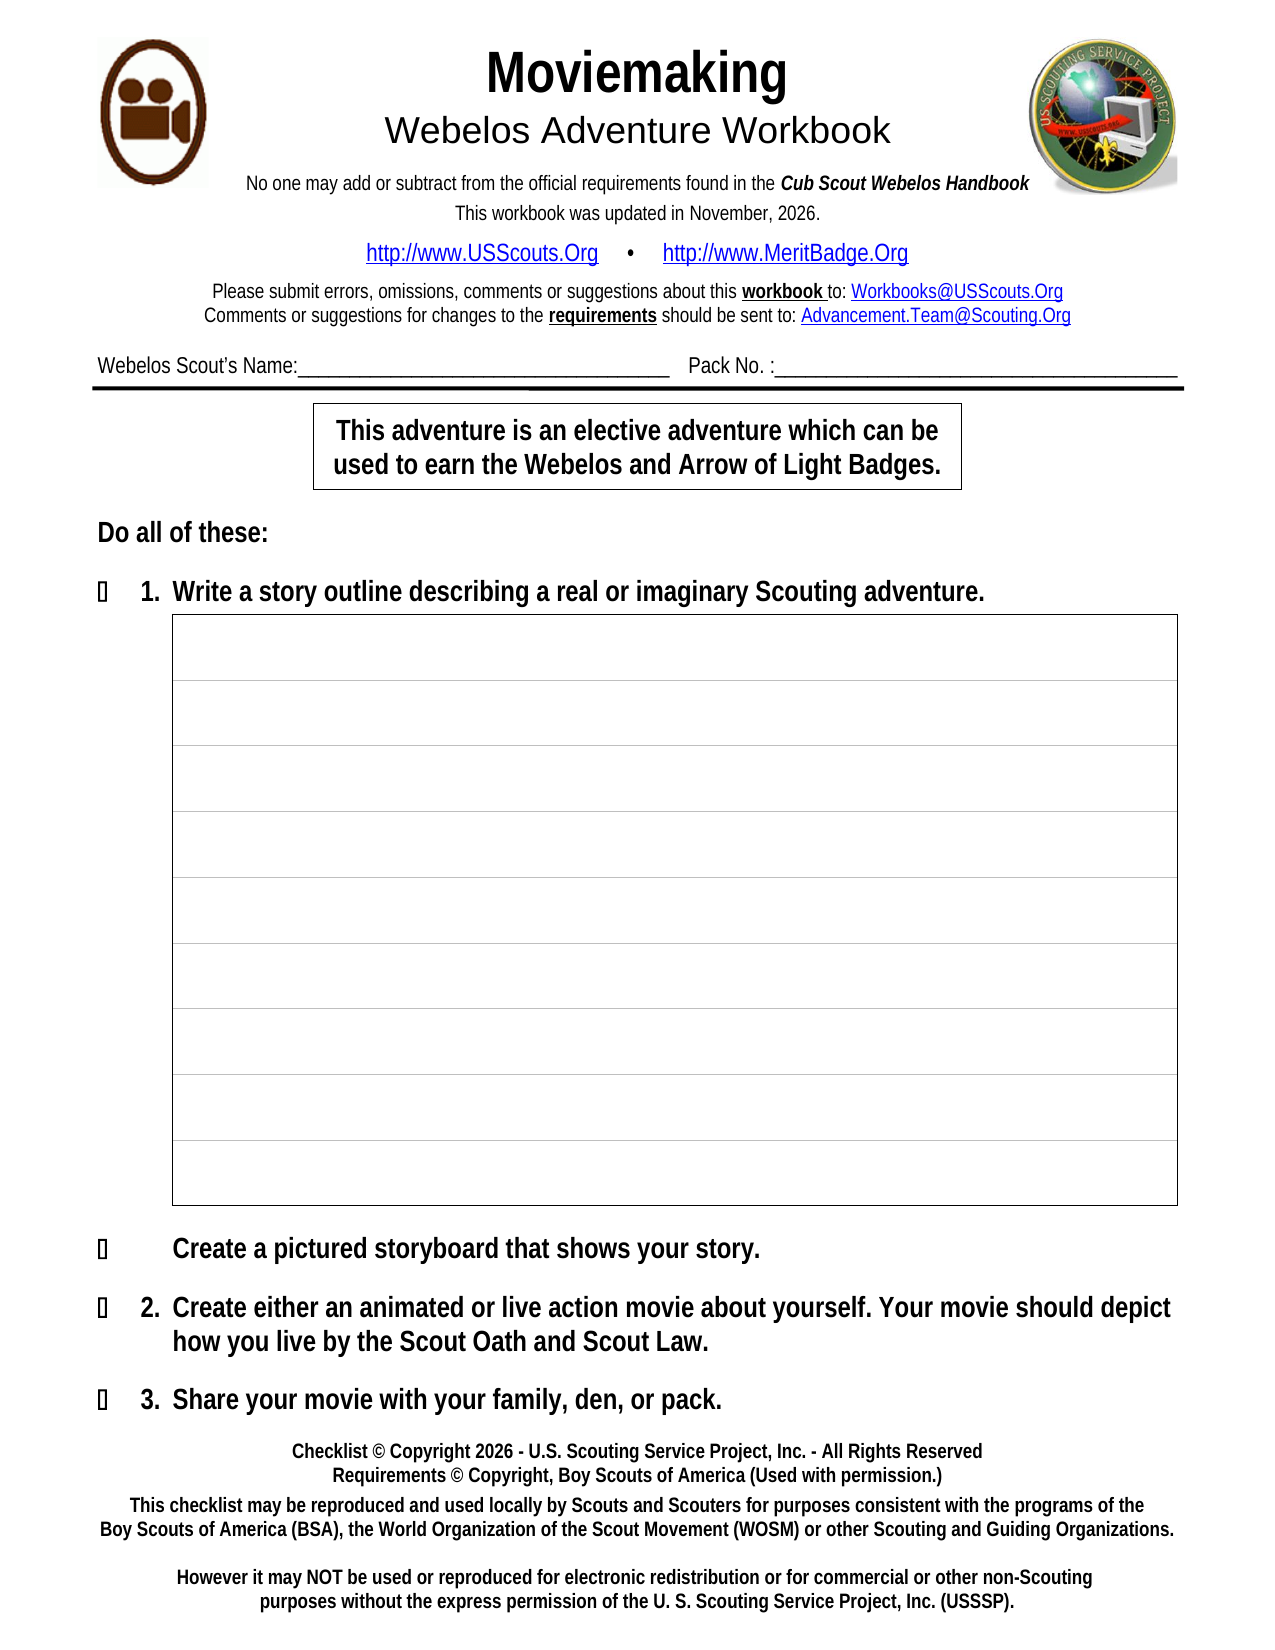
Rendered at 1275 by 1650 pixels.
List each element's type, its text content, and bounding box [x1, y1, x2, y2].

text 3. Share your movie with your family, den, or pack. [97, 1382, 1177, 1416]
table_cell [173, 1075, 1177, 1139]
text Create a pictured storyboard that shows your story. [97, 1231, 1177, 1265]
text Comments or suggestions for changes to the requirements should be sent to: Advancement.Team@Scouting.Org [97, 303, 1177, 327]
picture [1027, 37, 1178, 195]
text Please submit errors, omissions, comments or suggestions about this workbook to: Workbooks@USScouts.Org [97, 279, 1177, 303]
table_cell [173, 1009, 1177, 1074]
table_cell [173, 746, 1177, 811]
table_cell [173, 878, 1177, 942]
table_cell [173, 1141, 1177, 1205]
table_cell [173, 944, 1177, 1008]
text Do all of these: [97, 515, 1177, 549]
table_header [173, 615, 1177, 679]
text Webelos Scout’s Name: Pack No. : [97, 352, 1177, 378]
picture [97, 37, 209, 188]
text 2. Create either an animated or live action movie about yourself. Your movie should depict how you live by the Scout Oath and Scout Law. [97, 1290, 1177, 1357]
table_cell [173, 812, 1177, 877]
table_cell [173, 681, 1177, 745]
table_header This adventure is an elective adventure which can be used to earn the Webelos and Arrow of Light Badges. [314, 404, 961, 489]
text 1. Write a story outline describing a real or imaginary Scouting adventure. [97, 574, 1177, 607]
text http://www.USScouts.Org • http://www.MeritBadge.Org [97, 238, 1177, 266]
